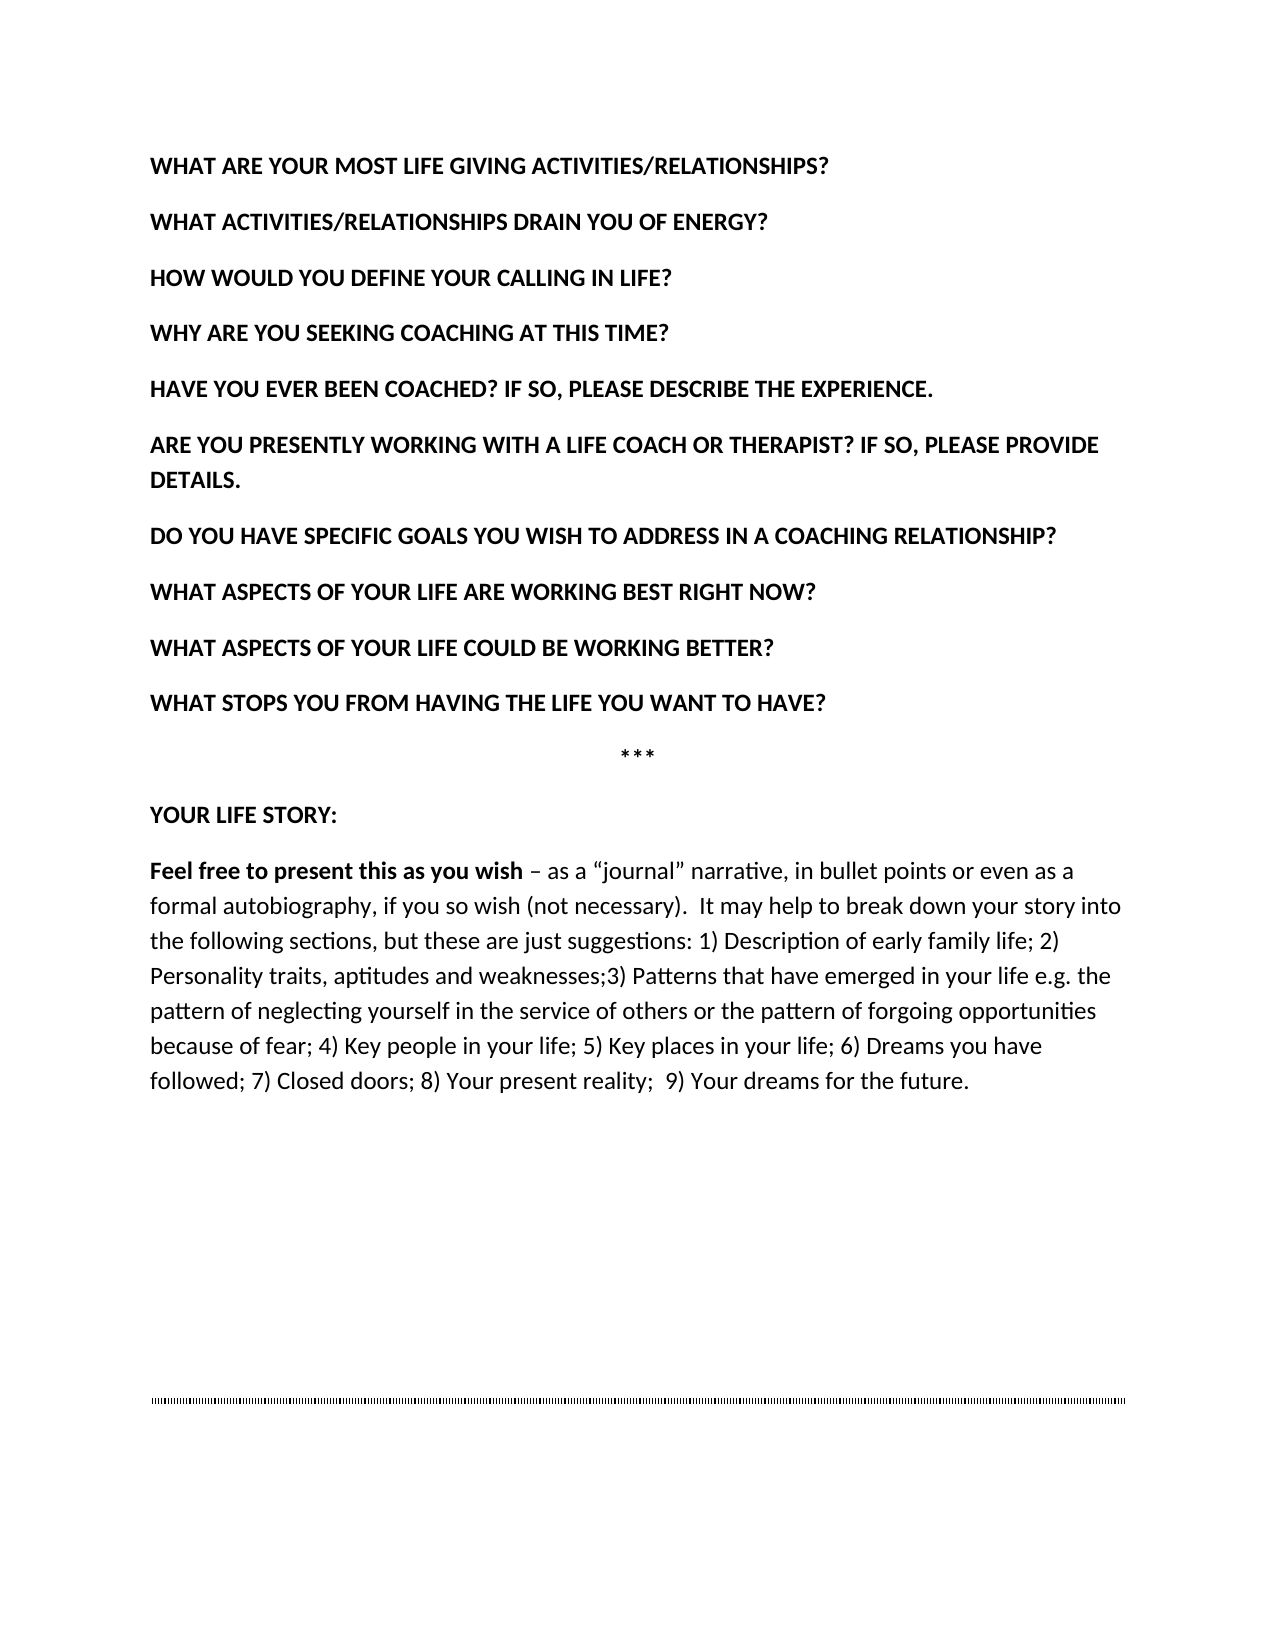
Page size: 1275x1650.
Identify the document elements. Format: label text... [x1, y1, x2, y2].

text WHAT ACTIVITIES/RELATIONSHIPS DRAIN YOU OF ENERGY? [150, 206, 1125, 236]
text Feel free to present this as you wish – as a “journal” narrative, in bullet points or even as a formal autobiography, if you so wish (not necessary). It may help to break down your story into the following sections, but these are just suggestions: 1) Description of early family life; 2) Personality traits, aptitudes and weaknesses;3) Patterns that have emerged in your life e.g. the pattern of neglecting yourself in the service of others or the pattern of forgoing opportunities because of fear; 4) Key people in your life; 5) Key places in your life; 6) Dreams you have followed; 7) Closed doors; 8) Your present reality; 9) Your dreams for the future. [150, 855, 1125, 1096]
text WHAT ASPECTS OF YOUR LIFE ARE WORKING BEST RIGHT NOW? [150, 576, 1125, 606]
text HOW WOULD YOU DEFINE YOUR CALLING IN LIFE? [150, 262, 1125, 292]
text WHAT ARE YOUR MOST LIFE GIVING ACTIVITIES/RELATIONSHIPS? [150, 150, 1125, 181]
text WHAT STOPS YOU FROM HAVING THE LIFE YOU WANT TO HAVE? [150, 687, 1125, 718]
text ARE YOU PRESENTLY WORKING WITH A LIFE COACH OR THERAPIST? IF SO, PLEASE PROVIDE DETAILS. [150, 429, 1125, 495]
text WHY ARE YOU SEEKING COACHING AT THIS TIME? [150, 317, 1125, 348]
text HAVE YOU EVER BEEN COACHED? IF SO, PLEASE DESCRIBE THE EXPERIENCE. [150, 373, 1125, 404]
text DO YOU HAVE SPECIFIC GOALS YOU WISH TO ADDRESS IN A COACHING RELATIONSHIP? [150, 520, 1125, 551]
text WHAT ASPECTS OF YOUR LIFE COULD BE WORKING BETTER? [150, 632, 1125, 662]
text YOUR LIFE STORY: [150, 799, 1125, 830]
text *** [150, 743, 1125, 774]
